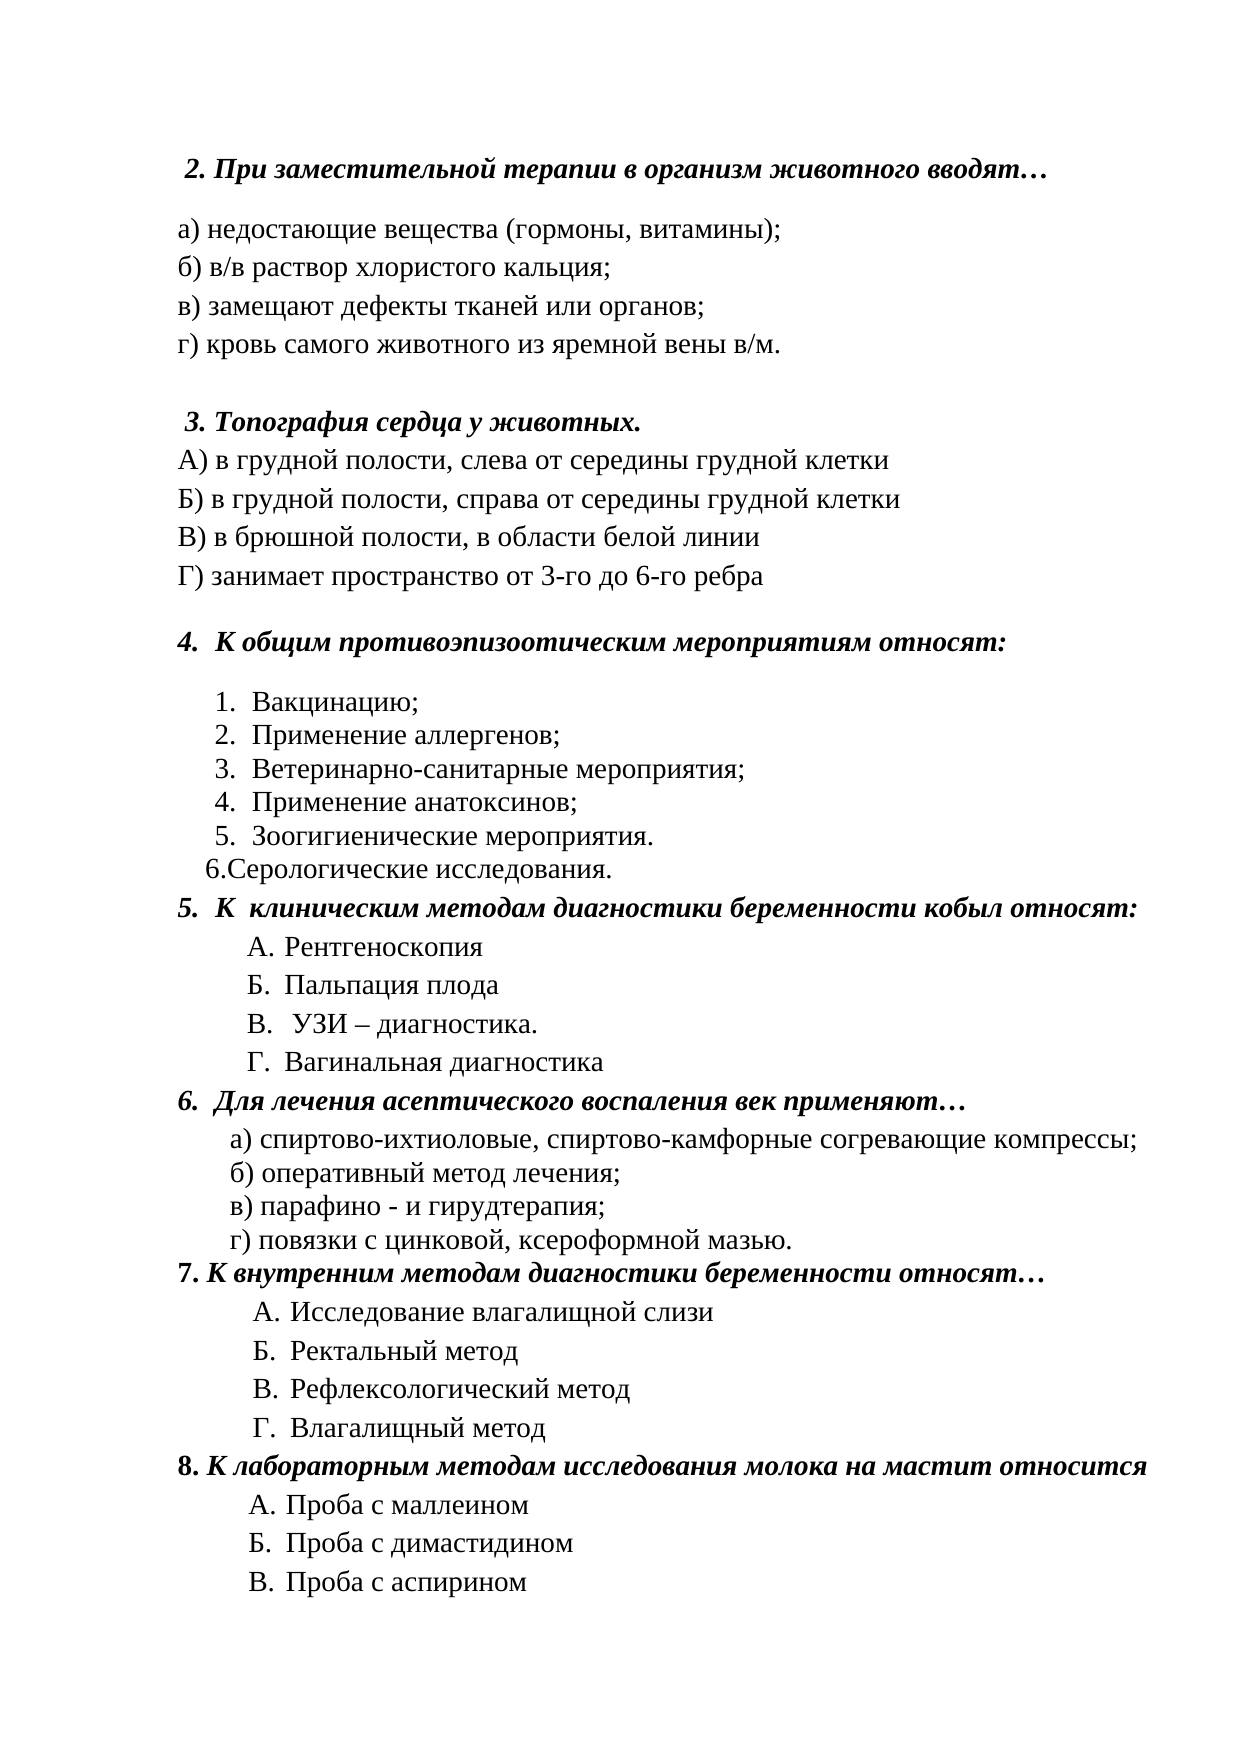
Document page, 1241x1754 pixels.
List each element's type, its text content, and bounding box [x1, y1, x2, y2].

list Ректальный метод [252, 1333, 1152, 1366]
list 8. К лабораторным методам исследования молока на мастит относится [177, 1448, 1152, 1482]
list в) парафино - и гирудтерапия; [229, 1188, 1152, 1222]
list 7. К внутренним методам диагностики беременности относят… [177, 1256, 1152, 1289]
list Пальпация плода [247, 967, 1152, 1001]
text а) недостающие вещества (гормоны, витамины); [177, 211, 1152, 244]
list Проба с димастидином [248, 1525, 1152, 1559]
list Применение аллергенов; [214, 717, 1152, 751]
list Проба с аспирином [248, 1564, 1152, 1597]
text б) в/в раствор хлористого кальция; [177, 249, 1152, 283]
list Применение анатоксинов; [214, 784, 1152, 818]
text 2. При заместительной терапии в организм животного вводят… [177, 152, 1152, 185]
list Вакцинацию; [214, 684, 1152, 717]
list Вагинальная диагностика [247, 1044, 1152, 1078]
list УЗИ – диагностика. [247, 1006, 1152, 1039]
list Проба с маллеином [248, 1487, 1152, 1520]
list Рентгеноскопия [247, 929, 1152, 962]
text Б) в грудной полости, справа от середины грудной клетки [177, 481, 1152, 514]
list Ветеринарно-санитарные мероприятия; [214, 751, 1152, 784]
list б) оперативный метод лечения; [229, 1155, 1152, 1188]
text В) в брюшной полости, в области белой линии [177, 519, 1152, 553]
list Для лечения асептического воспаления век применяют… [177, 1083, 1152, 1116]
list а) спиртово-ихтиоловые, спиртово-камфорные согревающие компрессы; [229, 1121, 1152, 1155]
text А) в грудной полости, слева от середины грудной клетки [177, 442, 1152, 476]
list Исследование влагалищной слизи [252, 1294, 1152, 1328]
list К общим противоэпизоотическим мероприятиям относят: [177, 624, 1152, 658]
list 6.Серологические исследования. [59, 852, 1152, 885]
text в) замещают дефекты тканей или органов; [177, 288, 1152, 322]
text Г) занимает пространство от 3-го до 6-го ребра [177, 558, 1152, 591]
text г) кровь самого животного из яремной вены в/м. [177, 327, 1152, 360]
list г) повязки с цинковой, ксероформной мазью. [229, 1222, 1152, 1256]
list Зоогигиенические мероприятия. [214, 818, 1152, 852]
list Влагалищный метод [252, 1410, 1152, 1443]
list Рефлексологический метод [252, 1371, 1152, 1405]
text 3. Топография сердца у животных. [177, 404, 1152, 437]
list К клиническим методам диагностики беременности кобыл относят: [177, 890, 1152, 924]
